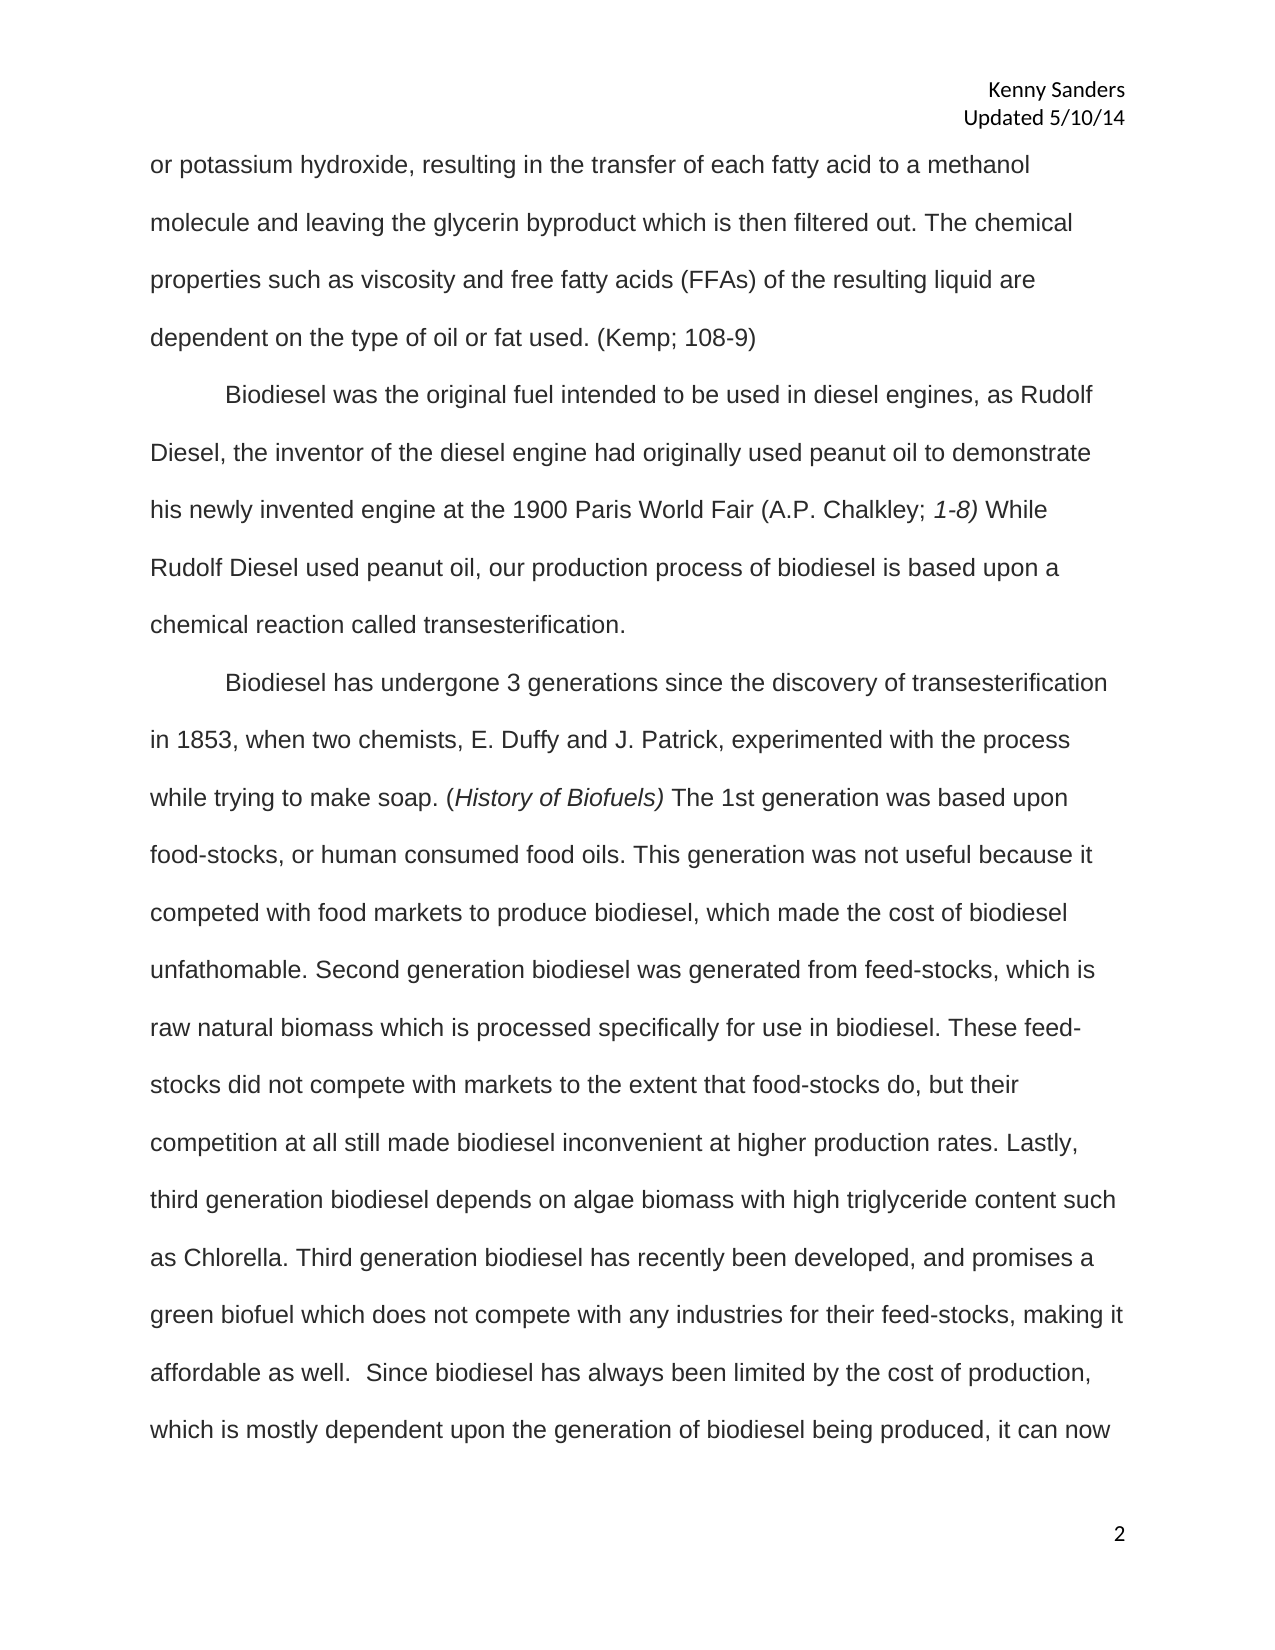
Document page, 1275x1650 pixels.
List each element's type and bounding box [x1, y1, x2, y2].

text [150, 150, 1125, 1444]
